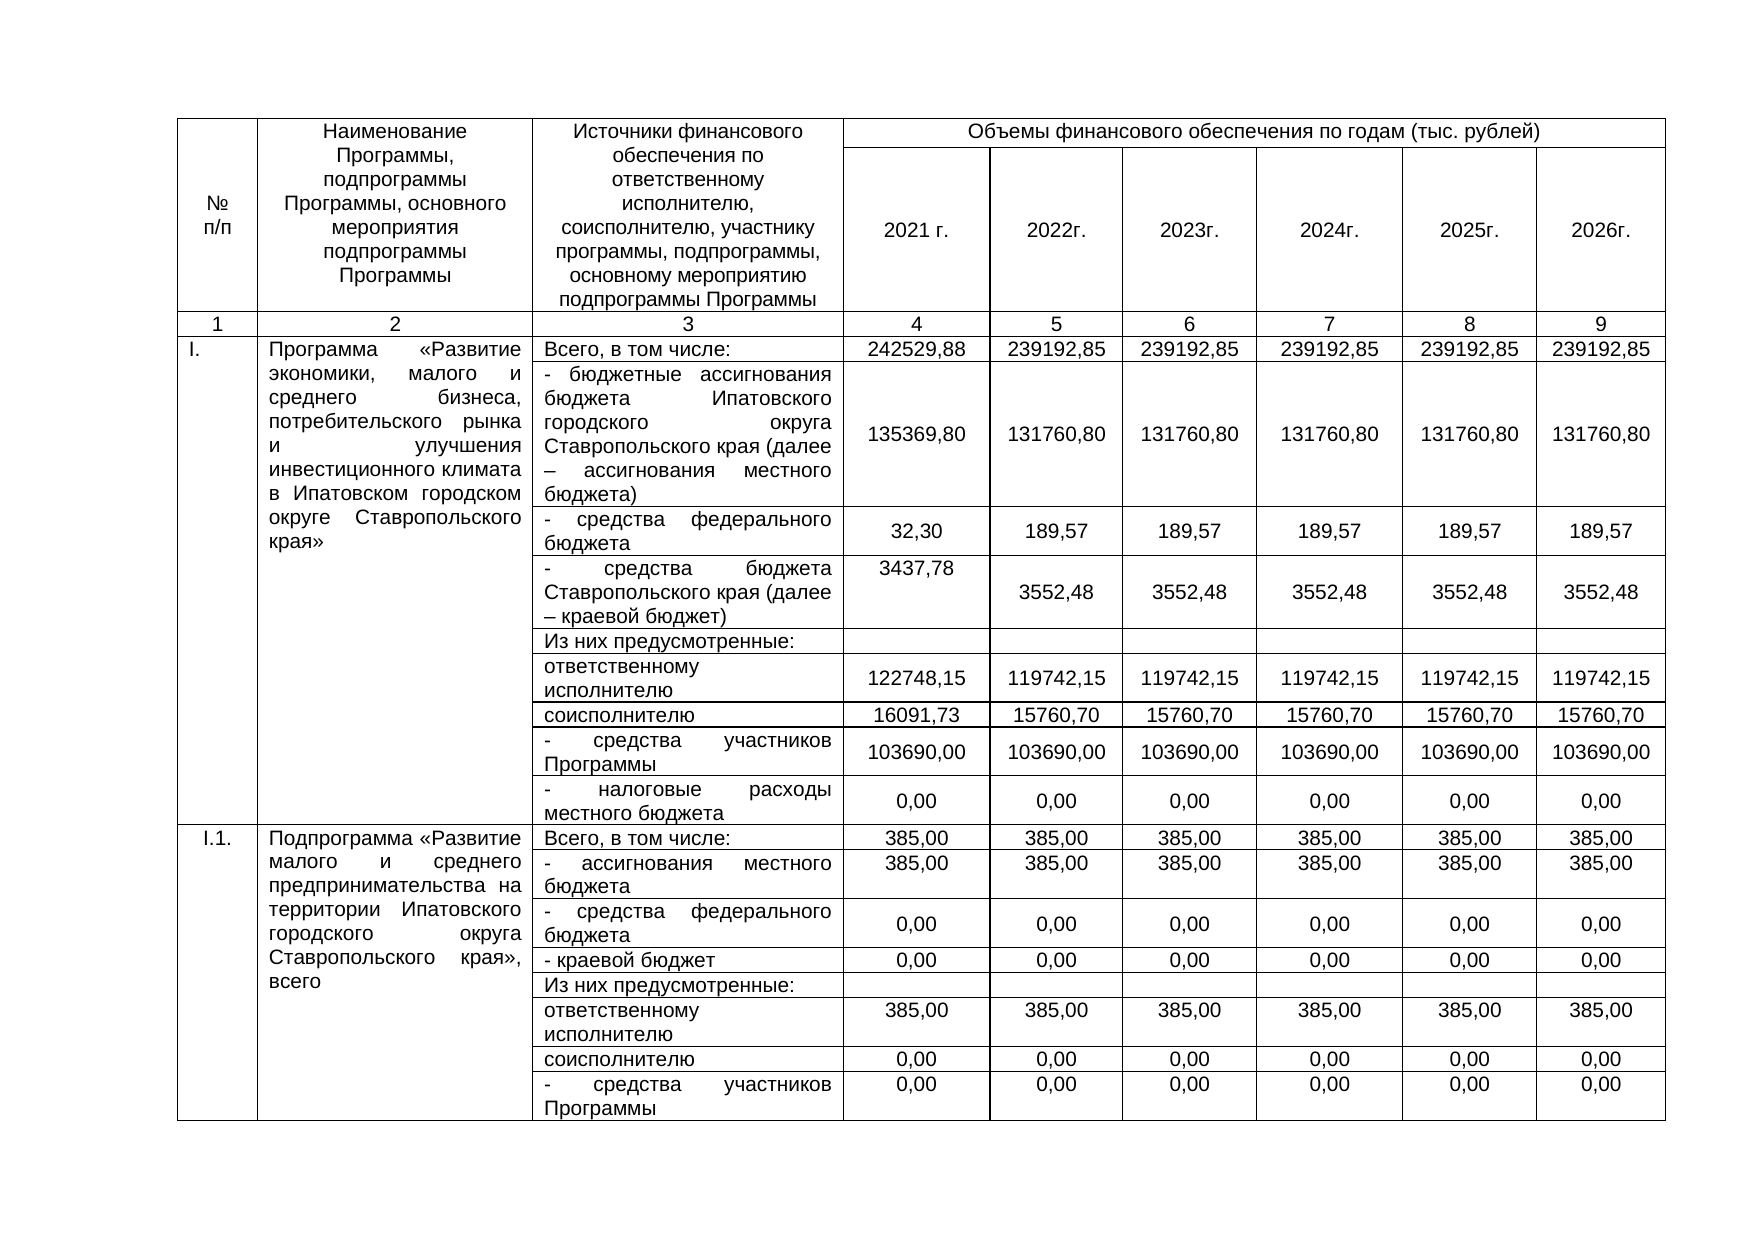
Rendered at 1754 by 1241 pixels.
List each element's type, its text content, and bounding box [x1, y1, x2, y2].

table_cell 122748,15 [844, 654, 989, 701]
table_cell 0,00 [1403, 899, 1536, 947]
table_cell 239192,85 [1123, 337, 1256, 361]
table_cell ответственному исполнителю [533, 654, 843, 701]
table_cell - краевой бюджет [533, 948, 843, 972]
table_cell 0,00 [1403, 1047, 1536, 1071]
table_cell [1403, 973, 1536, 997]
table_cell 0,00 [1257, 776, 1402, 824]
table_cell 3552,48 [1537, 556, 1665, 627]
table_cell [1403, 629, 1536, 652]
table_header Объемы финансового обеспечения по годам (тыс. рублей) [844, 119, 1665, 147]
table_cell 0,00 [1537, 776, 1665, 824]
table_cell 6 [1123, 312, 1256, 336]
table_cell 131760,80 [1257, 362, 1402, 506]
table_cell [844, 629, 989, 652]
table_cell Всего, в том числе: [533, 825, 843, 849]
table_cell 103690,00 [1403, 728, 1536, 775]
table_cell 2 [258, 312, 532, 336]
table_cell [1537, 629, 1665, 652]
table_cell [1257, 973, 1402, 997]
table_cell 189,57 [1123, 507, 1256, 554]
table_cell 385,00 [1257, 850, 1402, 898]
table_cell - средства федерального бюджета [533, 899, 843, 947]
table_cell [991, 629, 1122, 652]
table_cell - средства федерального бюджета [533, 507, 843, 554]
table_cell 0,00 [1537, 1047, 1665, 1071]
table_cell 0,00 [991, 776, 1122, 824]
table_cell 0,00 [844, 948, 989, 972]
table_cell I.1. [178, 825, 257, 1120]
table_cell 0,00 [1403, 776, 1536, 824]
table_cell 385,00 [1123, 825, 1256, 849]
table_cell 135369,80 [844, 362, 989, 506]
table_cell 385,00 [1537, 998, 1665, 1046]
table_cell 242529,88 [844, 337, 989, 361]
table_cell 0,00 [844, 776, 989, 824]
table_cell 189,57 [1537, 507, 1665, 554]
table_cell 385,00 [991, 850, 1122, 898]
table_cell 239192,85 [1403, 337, 1536, 361]
table_cell 119742,15 [1403, 654, 1536, 701]
table_cell 8 [1403, 312, 1536, 336]
table_cell 2024г. [1257, 148, 1402, 311]
table_cell 119742,15 [1537, 654, 1665, 701]
table_cell 0,00 [991, 1047, 1122, 1071]
table_cell 0,00 [991, 899, 1122, 947]
table_cell 0,00 [991, 948, 1122, 972]
table_cell 15760,70 [991, 703, 1122, 726]
table_cell 385,00 [844, 850, 989, 898]
table_cell 103690,00 [1537, 728, 1665, 775]
table_cell ответственному исполнителю [533, 998, 843, 1046]
table_cell 3552,48 [1403, 556, 1536, 627]
table_cell 0,00 [1257, 899, 1402, 947]
table_cell Программа «Развитие экономики, малого и среднего бизнеса, потребительского рынка и улучшения инвестиционного климата в Ипатовском городском округе Ставропольского края» [258, 337, 532, 824]
table_cell 189,57 [1257, 507, 1402, 554]
table_cell 2023г. [1123, 148, 1256, 311]
table_cell - бюджетные ассигнования бюджета Ипатовского городского округа Ставропольского края (далее – ассигнования местного бюджета) [533, 362, 843, 506]
table_cell 385,00 [1537, 850, 1665, 898]
table_cell соисполнителю [533, 703, 843, 726]
table_cell 3552,48 [1123, 556, 1256, 627]
table_cell 3 [533, 312, 843, 336]
table_cell 0,00 [1123, 948, 1256, 972]
table_cell 3437,78 [844, 556, 989, 627]
table_cell 103690,00 [844, 728, 989, 775]
table_cell 32,30 [844, 507, 989, 554]
table_cell 2025г. [1403, 148, 1536, 311]
table_cell 119742,15 [1257, 654, 1402, 701]
table_cell 131760,80 [1123, 362, 1256, 506]
table_cell 0,00 [1123, 1047, 1256, 1071]
table_cell 5 [991, 312, 1122, 336]
table_header Источники финансового обеспечения по ответственному исполнителю, соисполнителю, участнику программы, подпрограммы, основному мероприятию подпрограммы Программы [533, 119, 843, 311]
table_cell 2026г. [1537, 148, 1665, 311]
table_cell 131760,80 [991, 362, 1122, 506]
table_cell 119742,15 [1123, 654, 1256, 701]
table_cell 15760,70 [1403, 703, 1536, 726]
table_cell - средства участников Программы [533, 728, 843, 775]
table_cell 103690,00 [1257, 728, 1402, 775]
table_cell - налоговые расходы местного бюджета [533, 776, 843, 824]
table_cell 0,00 [991, 1072, 1122, 1120]
table_cell 0,00 [844, 1047, 989, 1071]
table_cell 2021 г. [844, 148, 989, 311]
table_cell 0,00 [1123, 899, 1256, 947]
table_header Наименование Программы, подпрограммы Программы, основного мероприятия подпрограммы Программы [258, 119, 532, 311]
table_cell соисполнителю [533, 1047, 843, 1071]
table_cell 0,00 [1403, 948, 1536, 972]
table_cell 0,00 [1537, 899, 1665, 947]
table_cell 103690,00 [1123, 728, 1256, 775]
table_cell [844, 973, 989, 997]
table_cell - ассигнования местного бюджета [533, 850, 843, 898]
table_cell 15760,70 [1257, 703, 1402, 726]
table_cell 131760,80 [1403, 362, 1536, 506]
table_cell 385,00 [1257, 825, 1402, 849]
table_cell 189,57 [991, 507, 1122, 554]
table_cell 385,00 [1403, 998, 1536, 1046]
table_cell Всего, в том числе: [533, 337, 843, 361]
table_cell 119742,15 [991, 654, 1122, 701]
table_cell 239192,85 [1537, 337, 1665, 361]
table_cell 103690,00 [991, 728, 1122, 775]
table_cell 0,00 [844, 899, 989, 947]
table_cell - средства участников Программы [533, 1072, 843, 1120]
table_cell 3552,48 [991, 556, 1122, 627]
table_cell Подпрограмма «Развитие малого и среднего предпринимательства на территории Ипатовского городского округа Ставропольского края», всего [258, 825, 532, 1120]
table_cell 0,00 [1537, 1072, 1665, 1120]
table_header № п/п [178, 119, 257, 311]
table_cell 2022г. [991, 148, 1122, 311]
table_cell 0,00 [1257, 1072, 1402, 1120]
table_cell 0,00 [844, 1072, 989, 1120]
table_cell 15760,70 [1537, 703, 1665, 726]
table_cell 4 [844, 312, 989, 336]
table_cell 385,00 [1123, 850, 1256, 898]
table_cell [991, 973, 1122, 997]
table_cell 385,00 [844, 825, 989, 849]
table_cell 385,00 [1537, 825, 1665, 849]
table_cell 385,00 [1403, 850, 1536, 898]
table_cell 0,00 [1123, 1072, 1256, 1120]
table_cell 0,00 [1257, 1047, 1402, 1071]
table_cell 0,00 [1123, 776, 1256, 824]
table_cell 7 [1257, 312, 1402, 336]
table_cell 16091,73 [844, 703, 989, 726]
table_cell [1123, 629, 1256, 652]
table_cell 0,00 [1257, 948, 1402, 972]
table_cell I. [178, 337, 257, 824]
table_cell Из них предусмотренные: [533, 629, 843, 652]
table_cell 9 [1537, 312, 1665, 336]
table_cell 385,00 [991, 998, 1122, 1046]
table_cell - средства бюджета Ставропольского края (далее – краевой бюджет) [533, 556, 843, 627]
table_cell 385,00 [991, 825, 1122, 849]
table_cell 1 [178, 312, 257, 336]
table_cell [1537, 973, 1665, 997]
table_cell 189,57 [1403, 507, 1536, 554]
table_cell 385,00 [1123, 998, 1256, 1046]
table_cell [1257, 629, 1402, 652]
table_cell 0,00 [1403, 1072, 1536, 1120]
table_cell 239192,85 [991, 337, 1122, 361]
table_cell 385,00 [844, 998, 989, 1046]
table_cell 385,00 [1403, 825, 1536, 849]
table_cell 385,00 [1257, 998, 1402, 1046]
table_cell Из них предусмотренные: [533, 973, 843, 997]
table_cell 3552,48 [1257, 556, 1402, 627]
table_cell 0,00 [1537, 948, 1665, 972]
table_cell [1123, 973, 1256, 997]
table_cell 131760,80 [1537, 362, 1665, 506]
table_cell 239192,85 [1257, 337, 1402, 361]
table_cell 15760,70 [1123, 703, 1256, 726]
